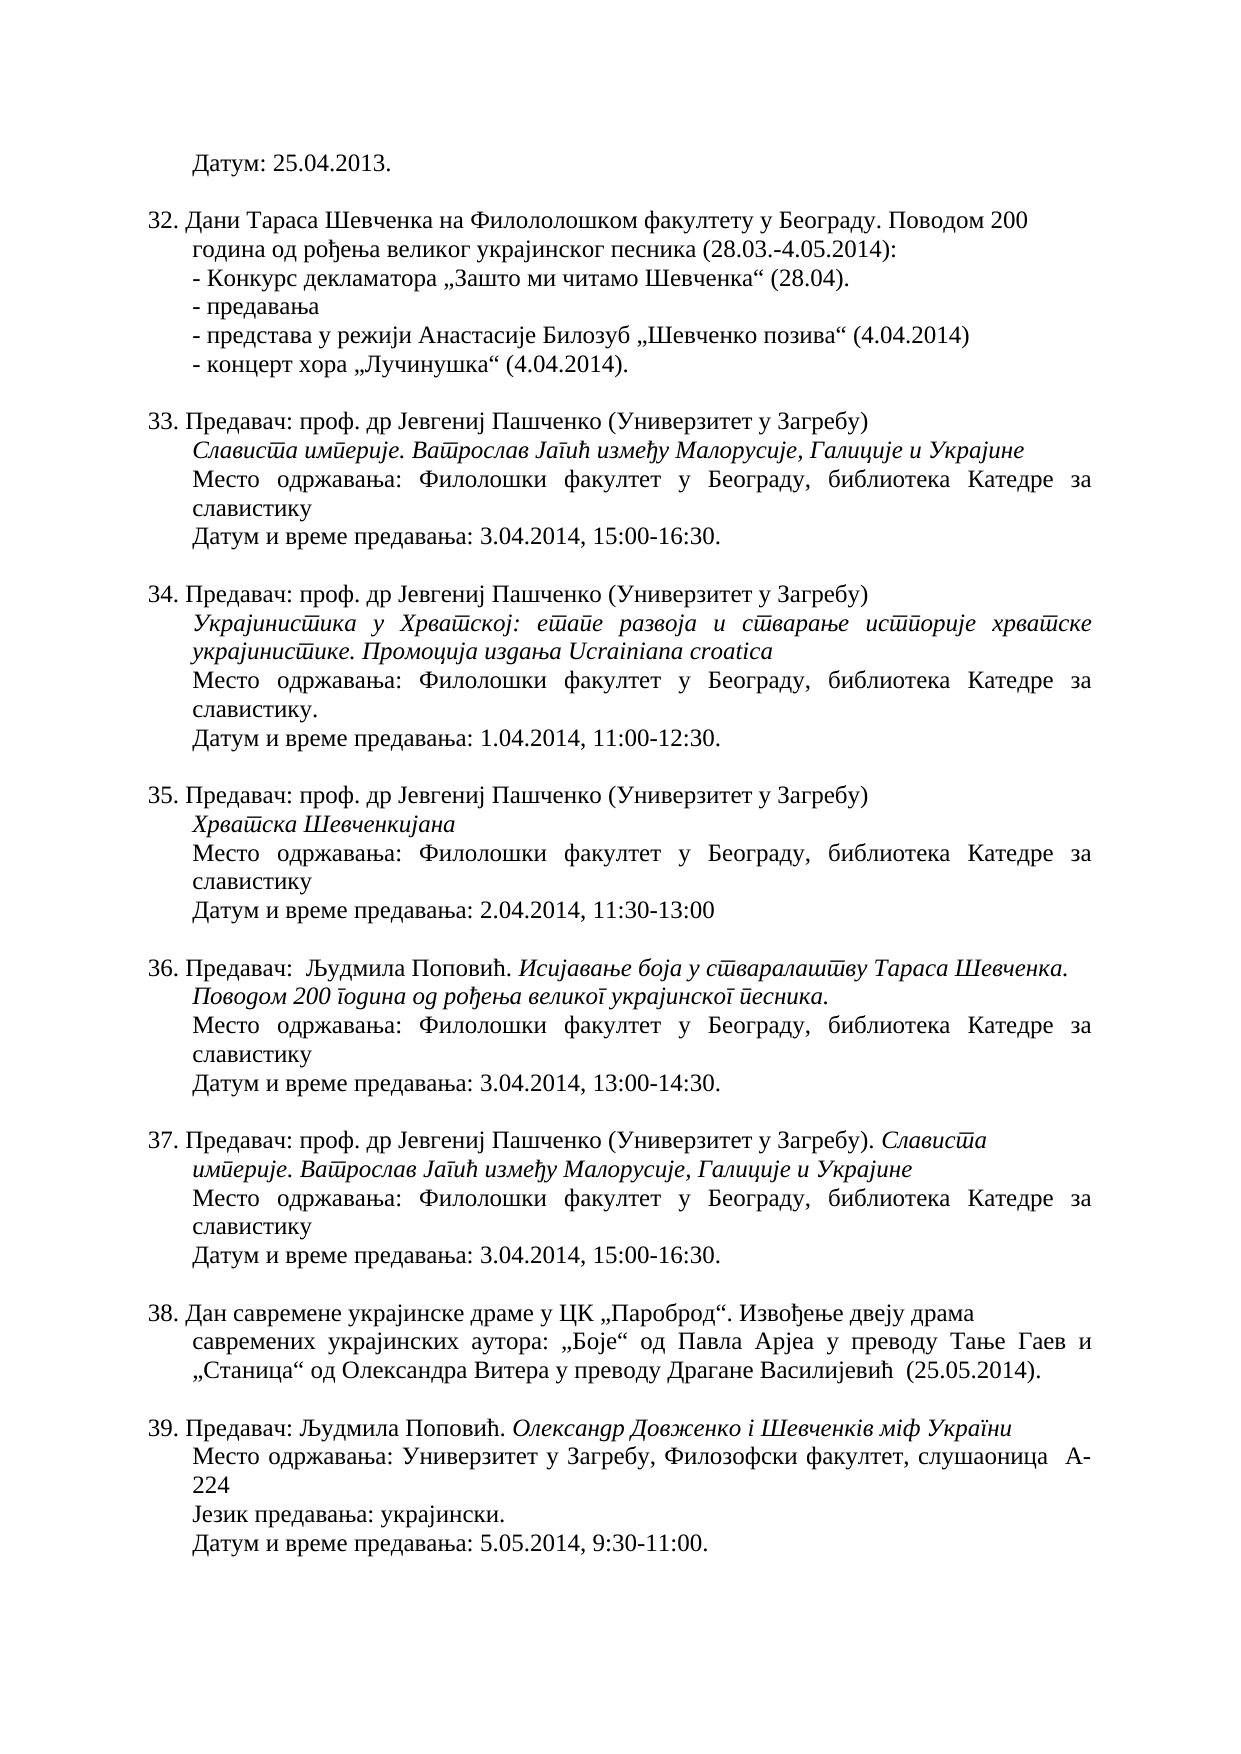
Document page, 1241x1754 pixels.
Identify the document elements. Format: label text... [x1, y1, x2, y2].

text Украјинистика у Хрватској: етапе развоја и стварање истпорије хрватске украјинистике. Промоција издања Ucrainiana croatica [192, 608, 1093, 665]
text Датум и време предавања: 5.05.2014, 9:30-11:00. [148, 1528, 1093, 1556]
text Место одржавања: Филолошки факултет у Београду, библиотека Катедре за славистику [192, 838, 1093, 895]
text Датум и време предавања: 3.04.2014, 13:00-14:30. [148, 1068, 1093, 1096]
text - предавања [148, 291, 1093, 320]
text Датум: 25.04.2013. [148, 148, 1093, 176]
text 36. Предавач: Људмила Поповић. Исијавање боја у стваралаштву Тараса Шевченка. [148, 953, 1093, 981]
text 34. Предавач: проф. др Јевгениј Пашченко (Универзитет у Загребу) [148, 579, 1093, 608]
text 39. Предавач: Људмила Поповић. Олександр Довженко і Шевченків міф України [148, 1413, 1093, 1441]
text 33. Предавач: проф. др Јевгениј Пашченко (Универзитет у Загребу) [148, 406, 1093, 435]
text Место одржавања: Универзитет у Загребу, Филозофски факултет, слушаоница А-224 [192, 1441, 1093, 1499]
text Поводом 200 година од рођења великог украјинског песника. [148, 981, 1093, 1010]
text Хрватска Шевченкијана [148, 809, 1093, 838]
text година од рођења великог украјинског песника (28.03.-4.05.2014): [148, 234, 1093, 263]
text - концерт хора „Лучинушка“ (4.04.2014). [148, 349, 1093, 378]
text Слависта империје. Ватрослав Јагић између Малорусије, Галиције и Украјине [148, 435, 1093, 464]
text Место одржавања: Филолошки факултет у Београду, библиотека Катедре за славистику. [192, 665, 1093, 723]
text 32. Дани Тараса Шевченка на Филололошком факултету у Београду. Поводом 200 [148, 205, 1093, 234]
text 38. Дан савремене украјинске драме у ЦК „Пароброд“. Извођење двеју драма [148, 1298, 1093, 1326]
text - представа у режији Анастасије Билозуб „Шевченко позива“ (4.04.2014) [148, 320, 1093, 349]
text Место одржавања: Филолошки факултет у Београду, библиотека Катедре за славистику [192, 1183, 1093, 1240]
text Језик предавања: украјински. [148, 1499, 1093, 1528]
text Датум и време предавања: 3.04.2014, 15:00-16:30. [148, 1240, 1093, 1269]
text Место одржавања: Филолошки факултет у Београду, библиотека Катедре за славистику [192, 1010, 1093, 1068]
text Датум и време предавања: 1.04.2014, 11:00-12:30. [148, 723, 1093, 751]
text Место одржавања: Филолошки факултет у Београду, библиотека Катедре за славистику [192, 464, 1093, 521]
text Датум и време предавања: 3.04.2014, 15:00-16:30. [148, 521, 1093, 550]
text савремених украјинских аутора: „Боје“ од Павла Арјеа у преводу Тање Гаев и „Станица“ од Олександра Витера у преводу Драгане Василијевић (25.05.2014). [192, 1326, 1093, 1384]
text 35. Предавач: проф. др Јевгениј Пашченко (Универзитет у Загребу) [148, 780, 1093, 809]
text - Конкурс декламатора „Зашто ми читамо Шевченка“ (28.04). [148, 263, 1093, 291]
text империје. Ватрослав Јагић између Малорусије, Галиције и Украјине [148, 1154, 1093, 1183]
text 37. Предавач: проф. др Јевгениј Пашченко (Универзитет у Загребу). Слависта [148, 1125, 1093, 1154]
text Датум и време предавања: 2.04.2014, 11:30-13:00 [148, 895, 1093, 924]
